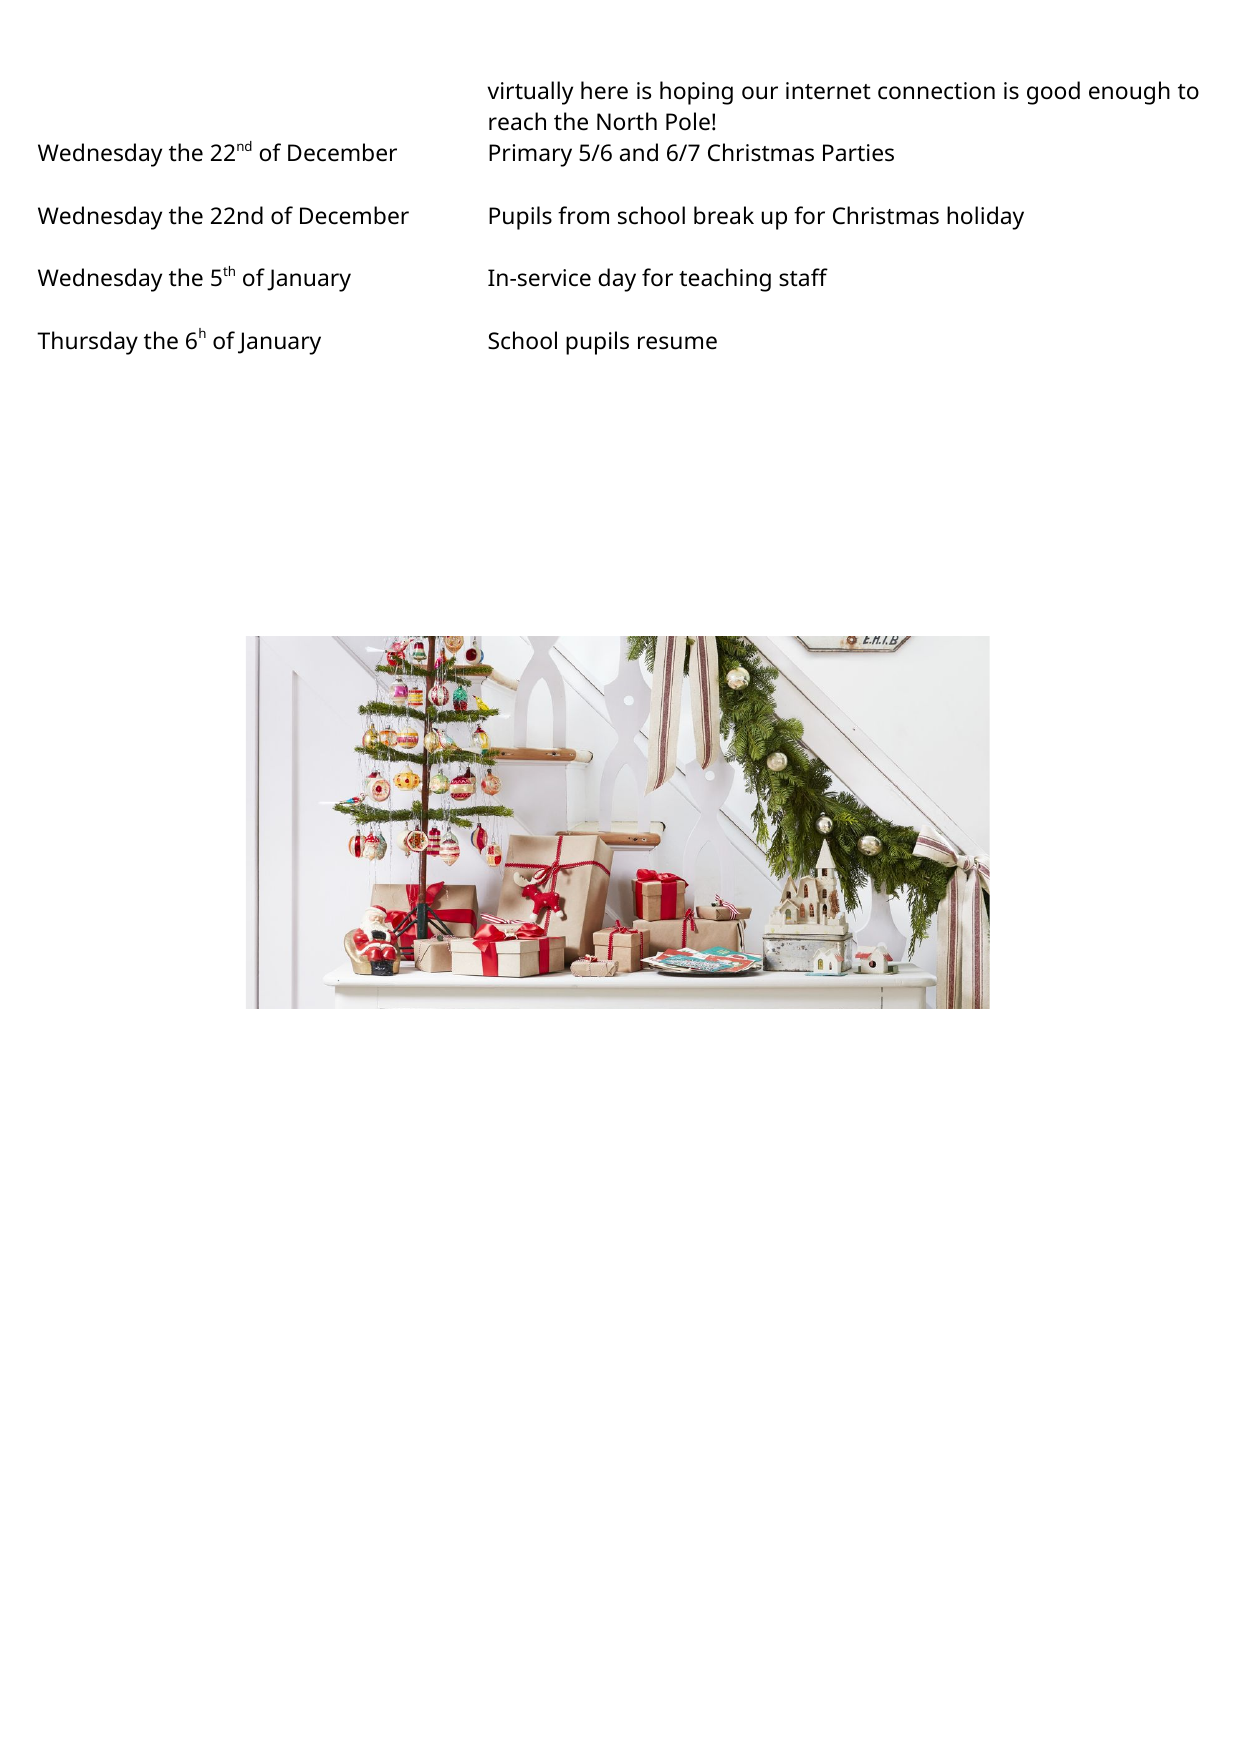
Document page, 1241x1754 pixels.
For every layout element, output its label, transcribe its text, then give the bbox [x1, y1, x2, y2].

text Wednesday the 22nd of December Primary 5/6 and 6/7 Christmas Parties [37, 137, 1201, 169]
picture [245, 636, 989, 1009]
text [37, 75, 1201, 137]
text Thursday the 6h of January School pupils resume [37, 325, 1201, 356]
text Wednesday the 5th of January In-service day for teaching staff [37, 262, 1201, 294]
text Wednesday the 22nd of December Pupils from school break up for Christmas holiday [37, 200, 1201, 231]
